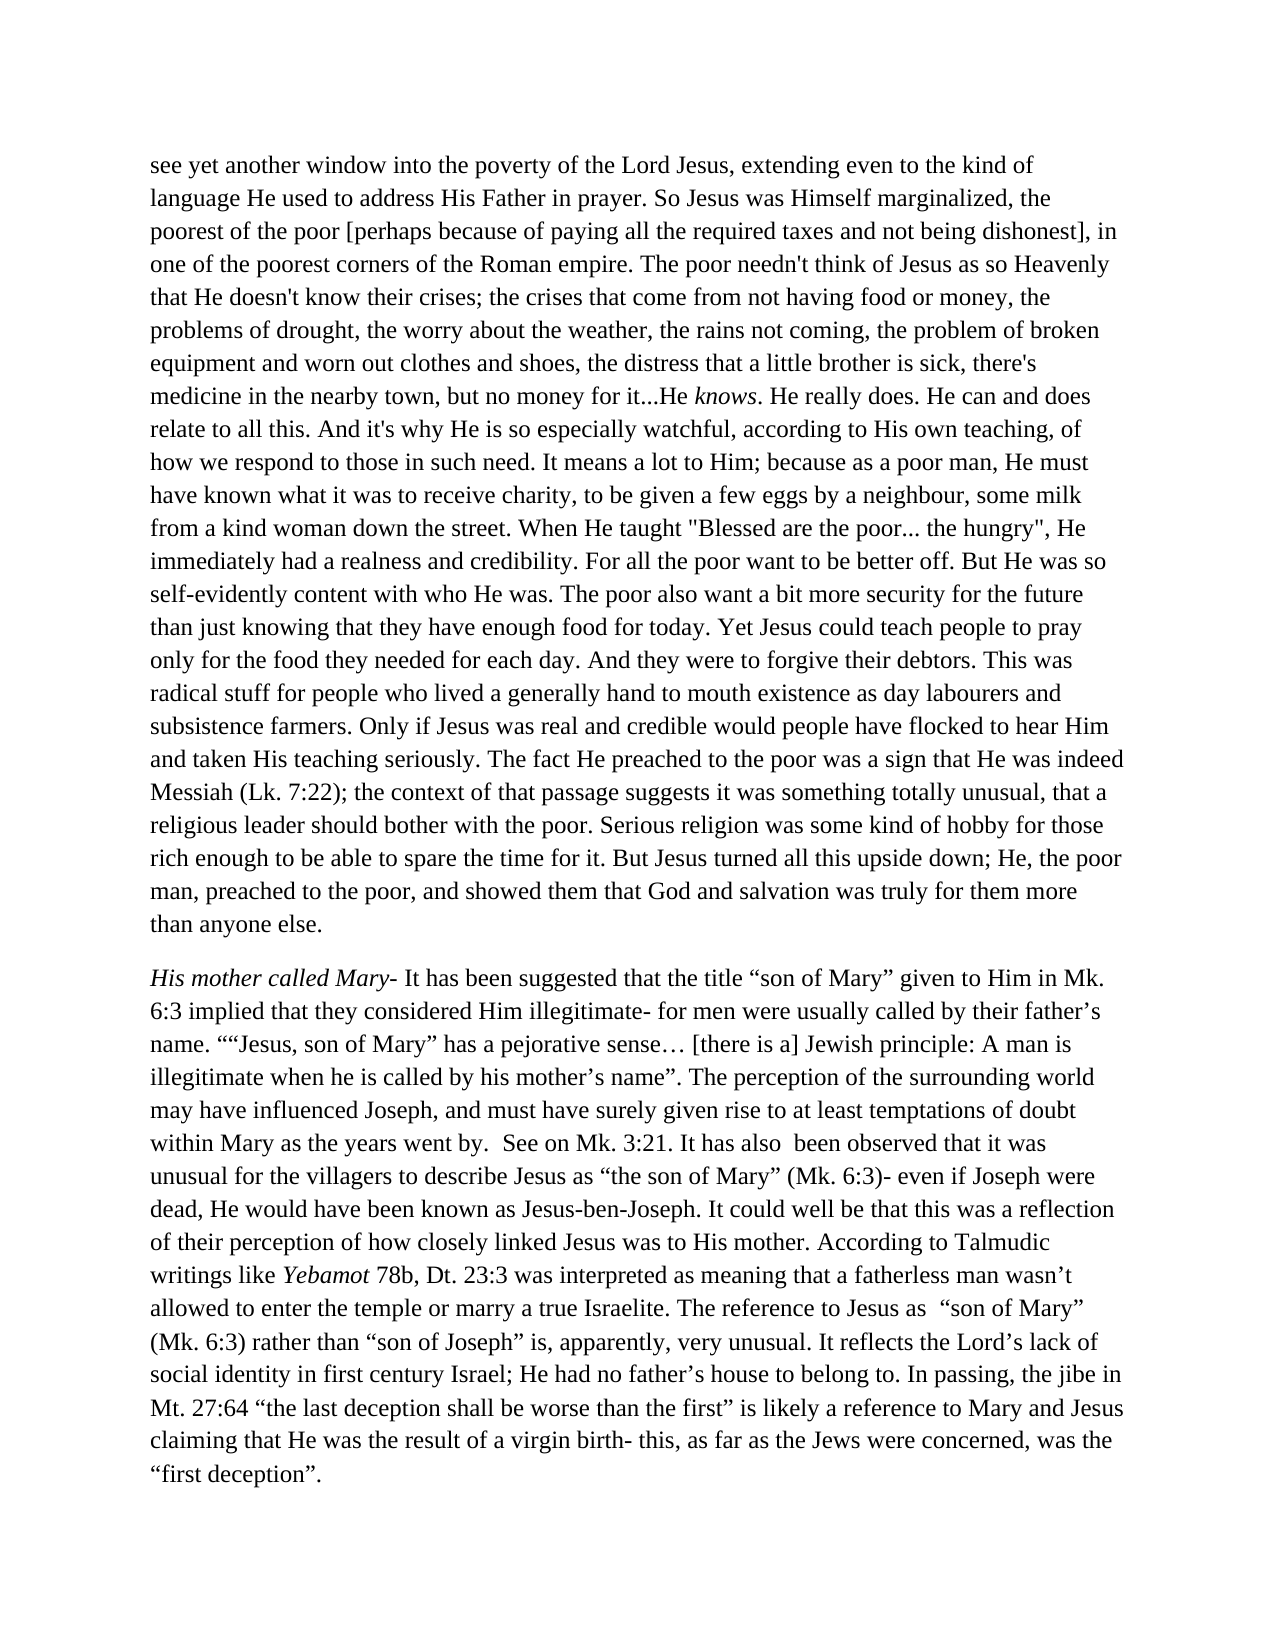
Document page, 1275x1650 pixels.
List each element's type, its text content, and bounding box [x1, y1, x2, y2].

text His mother called Mary- It has been suggested that the title “son of Mary” given to Him in Mk. 6:3 implied that they considered Him illegitimate- for men were usually called by their father’s name. ““Jesus, son of Mary” has a pejorative sense… [there is a] Jewish principle: A man is illegitimate when he is called by his mother’s name”. The perception of the surrounding world may have influenced Joseph, and must have surely given rise to at least temptations of doubt within Mary as the years went by. See on Mk. 3:21. It has also been observed that it was unusual for the villagers to describe Jesus as “the son of Mary” (Mk. 6:3)- even if Joseph were dead, He would have been known as Jesus-ben-Joseph. It could well be that this was a reflection of their perception of how closely linked Jesus was to His mother. According to Talmudic writings like Yebamot 78b, Dt. 23:3 was interpreted as meaning that a fatherless man wasn’t allowed to enter the temple or marry a true Israelite. The reference to Jesus as “son of Mary” (Mk. 6:3) rather than “son of Joseph” is, apparently, very unusual. It reflects the Lord’s lack of social identity in first century Israel; He had no father’s house to belong to. In passing, the jibe in Mt. 27:64 “the last deception shall be worse than the first” is likely a reference to Mary and Jesus claiming that He was the result of a virgin birth- this, as far as the Jews were concerned, was the “first deception”. [150, 963, 1125, 1487]
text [150, 150, 1125, 938]
